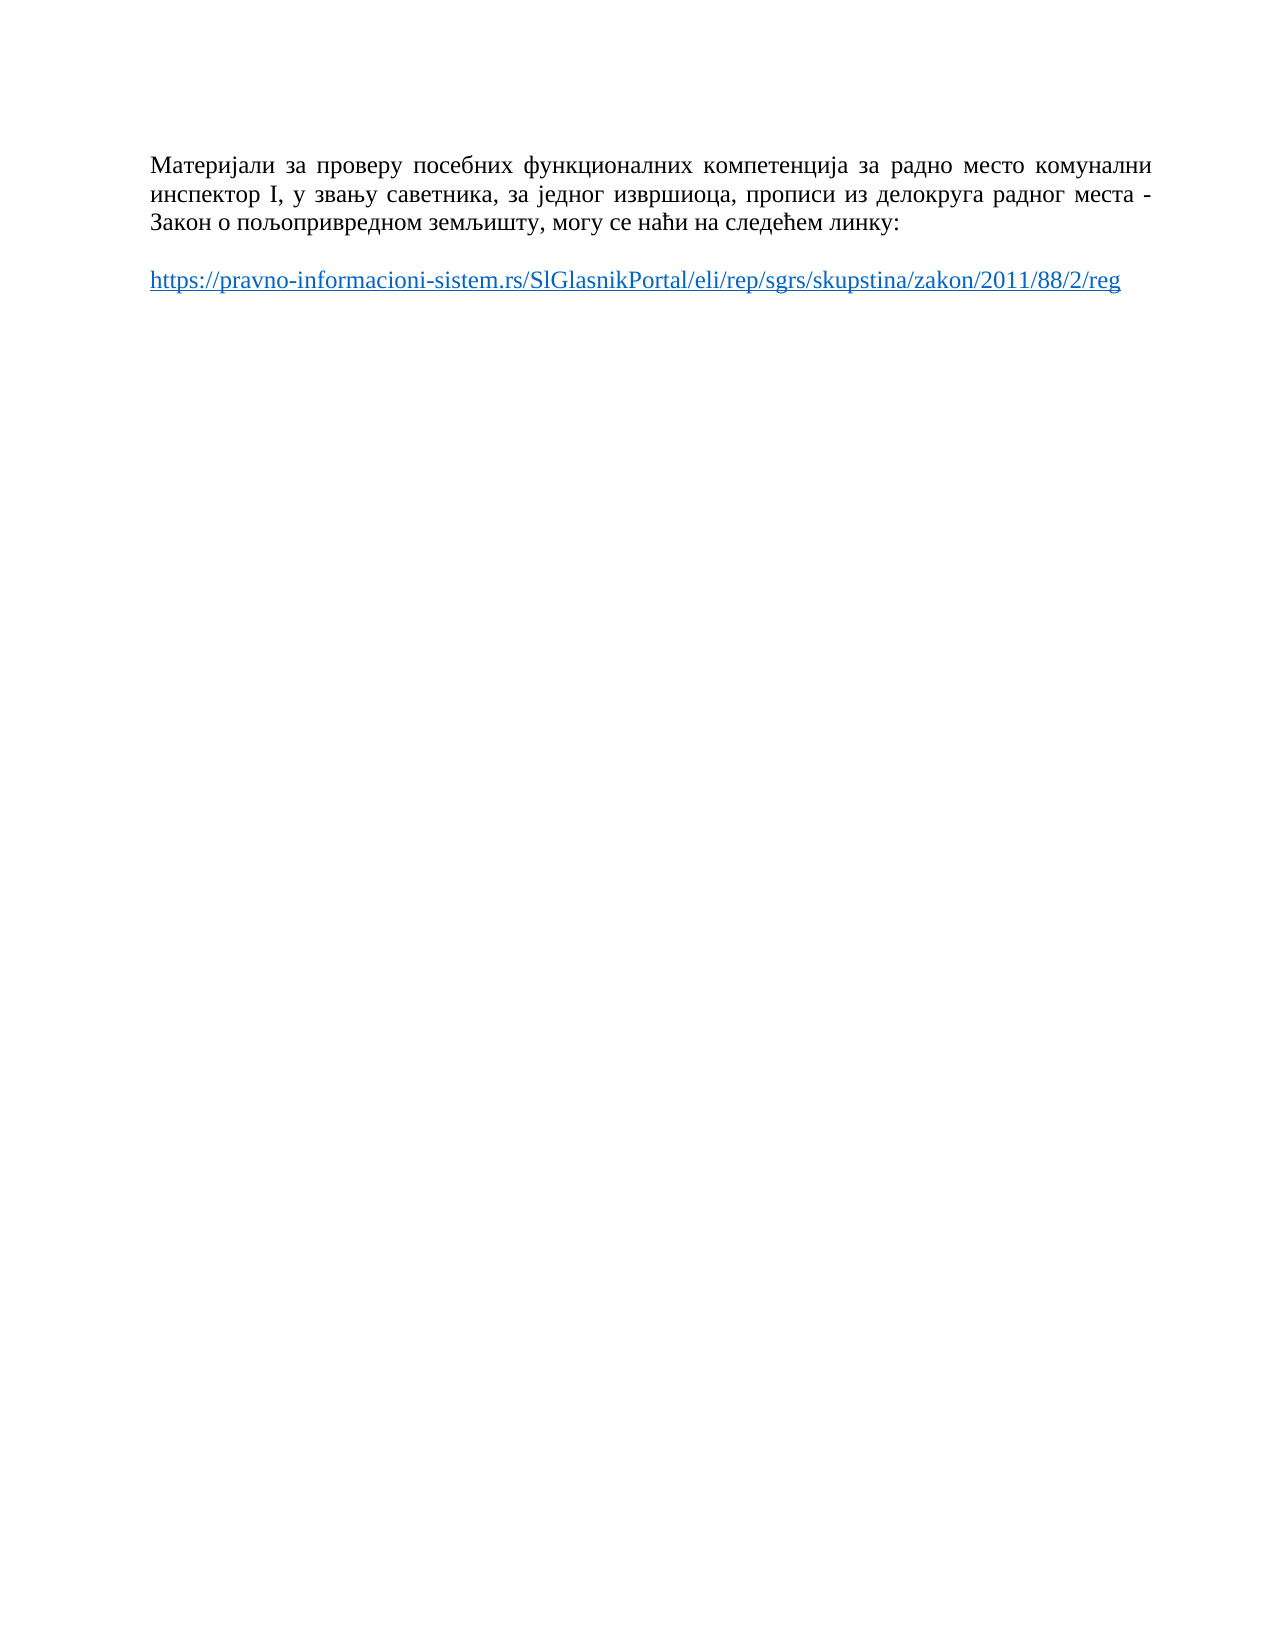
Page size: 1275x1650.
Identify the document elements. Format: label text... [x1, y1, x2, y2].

text https://pravno-informacioni-sistem.rs/SlGlasnikPortal/eli/rep/sgrs/skupstina/zakon/2011/88/2/reg [150, 265, 1152, 294]
text Материјали за проверу посебних функционалних компетенција за радно место комунални инспектор I, у звању саветника, за једног извршиоца, прописи из делокруга радног места - Закон о пољопривредном земљишту, могу се наћи на следећем линку: [150, 150, 1152, 236]
